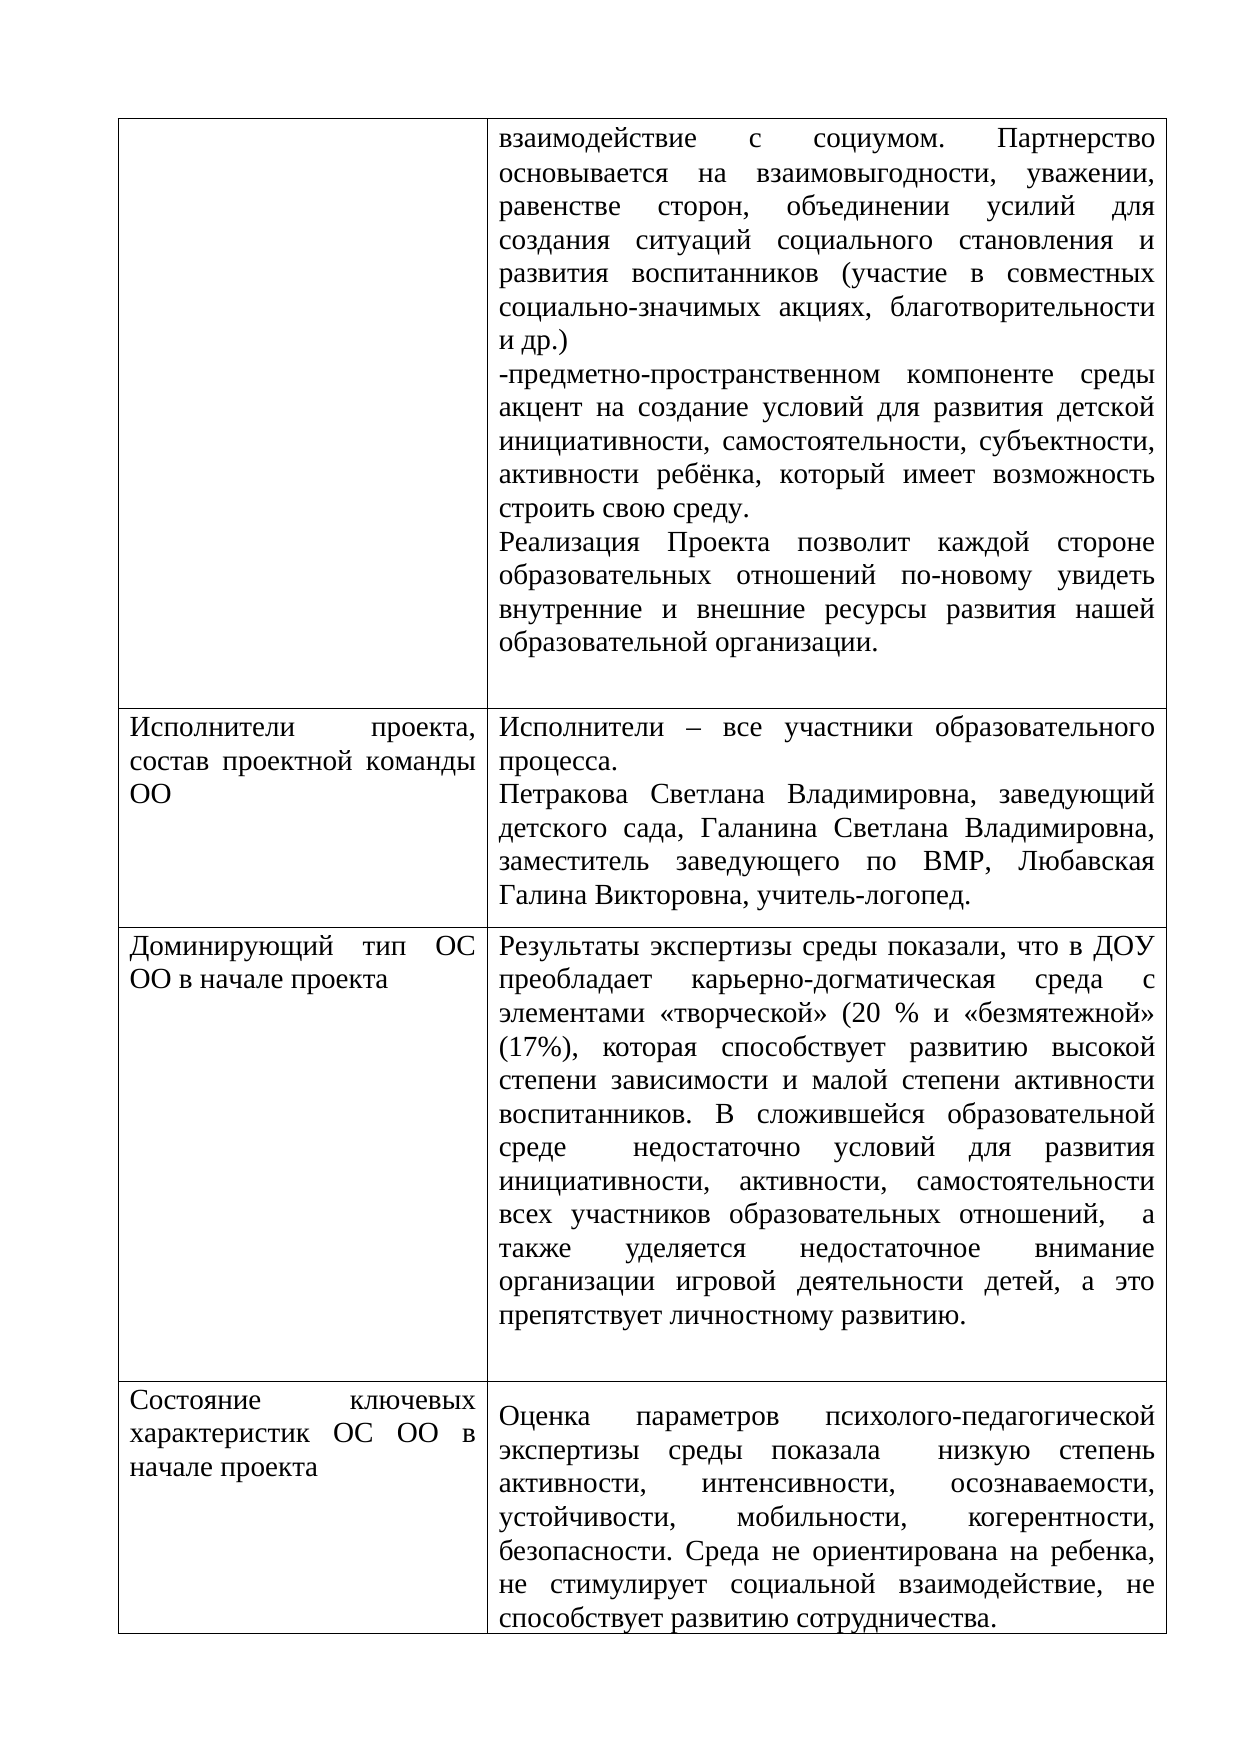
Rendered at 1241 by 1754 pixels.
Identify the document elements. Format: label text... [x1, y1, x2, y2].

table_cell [488, 1382, 1166, 1633]
table_cell Исполнители – все участники образовательного процесса. Петракова Светлана Владимировна, заведующий детского сада, Галанина Светлана Владимировна, заместитель заведующего по ВМР, Любавская Галина Викторовна, учитель-логопед. [488, 709, 1166, 927]
table_cell Исполнители проекта, состав проектной команды ОО [119, 709, 487, 927]
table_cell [119, 1382, 487, 1633]
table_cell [488, 119, 1166, 708]
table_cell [119, 119, 487, 708]
table_cell Результаты экспертизы среды показали, что в ДОУ преобладает карьерно-догматическая среда с элементами «творческой» (20 % и «безмятежной» (17%), которая способствует развитию высокой степени зависимости и малой степени активности воспитанников. В сложившейся образовательной среде недостаточно условий для развития инициативности, активности, самостоятельности всех участников образовательных отношений, а также уделяется недостаточное внимание организации игровой деятельности детей, а это препятствует личностному развитию. [488, 928, 1166, 1381]
table_cell Доминирующий тип ОС ОО в начале проекта [119, 928, 487, 1381]
